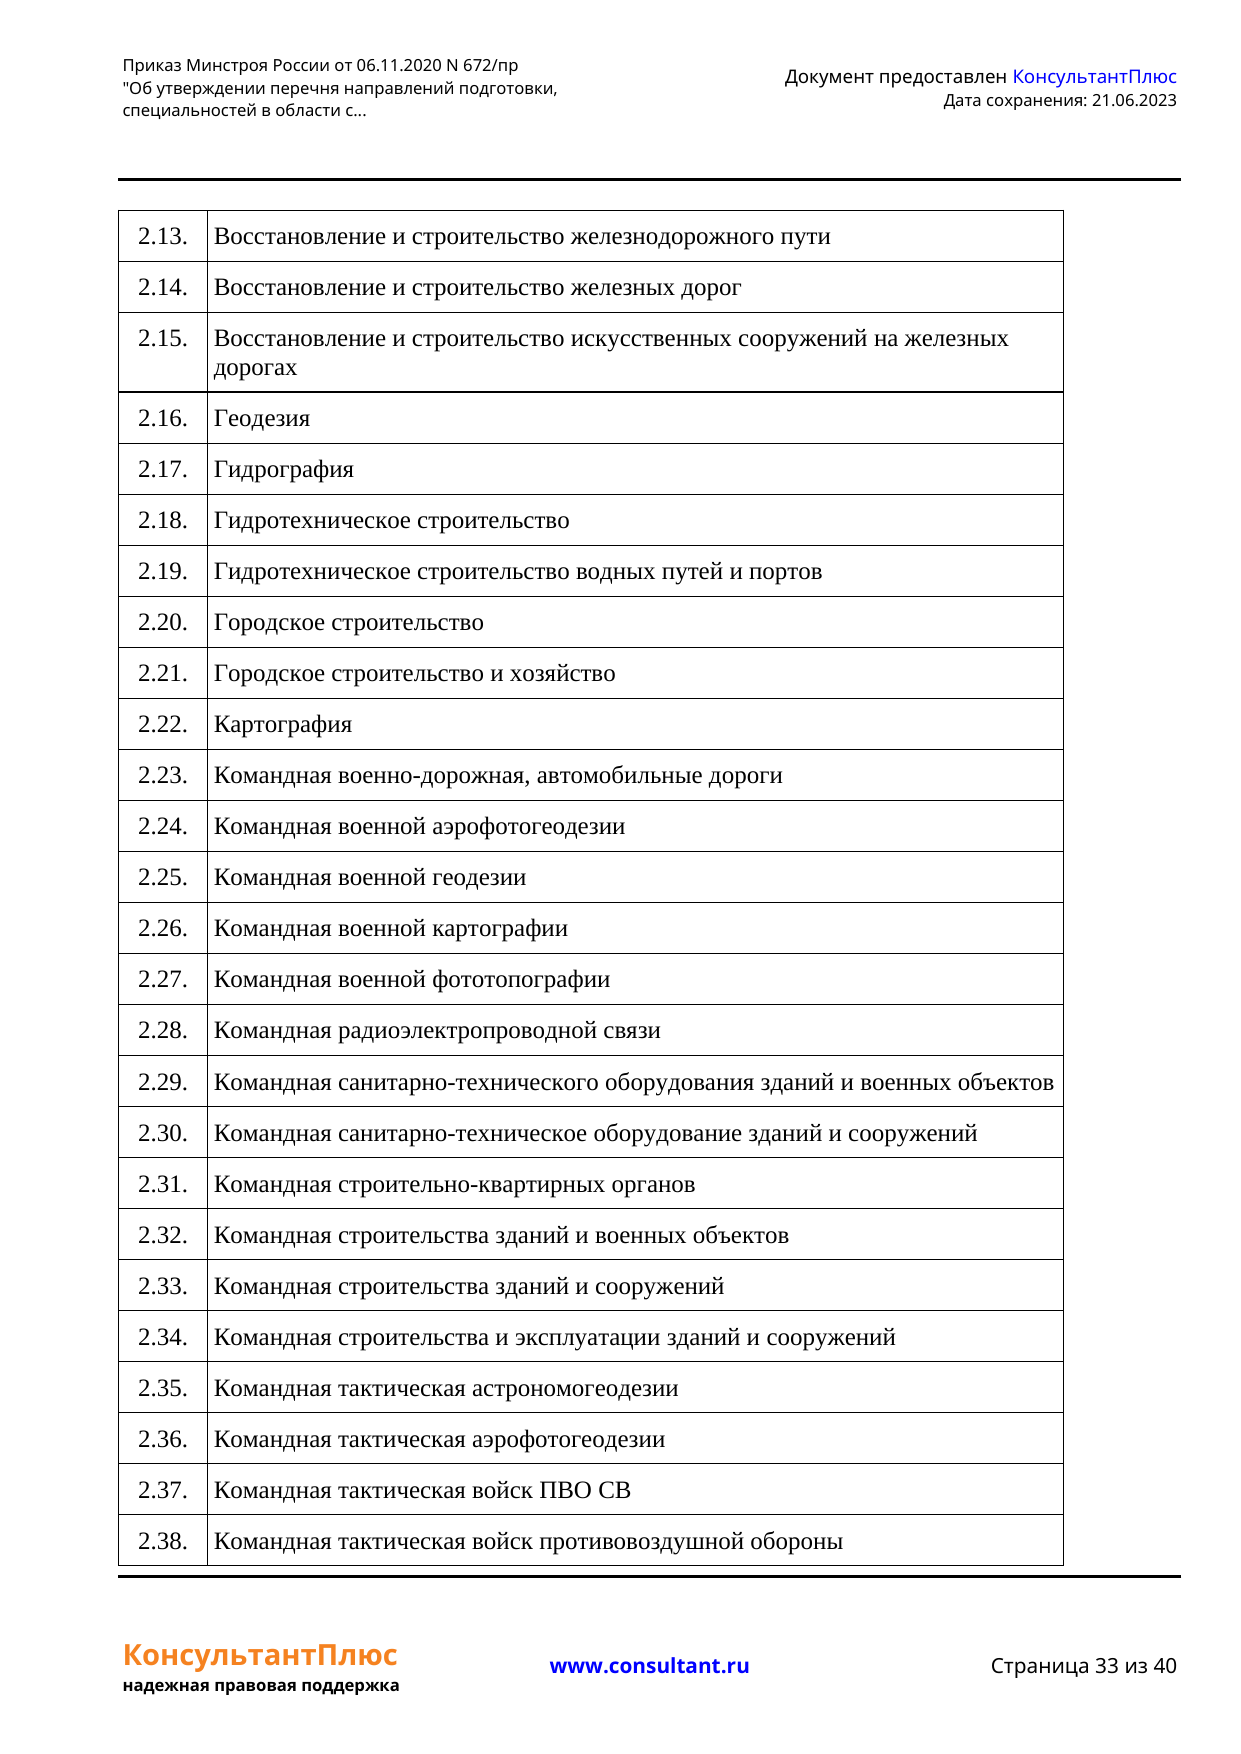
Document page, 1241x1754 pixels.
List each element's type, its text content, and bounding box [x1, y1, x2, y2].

table_cell Командная санитарно-технического оборудования зданий и военных объектов [208, 1056, 1063, 1106]
table_cell Командная строительно-квартирных органов [208, 1158, 1063, 1208]
table_cell Гидротехническое строительство [208, 495, 1063, 544]
table_cell Командная военно-дорожная, автомобильные дороги [208, 750, 1063, 800]
table_cell Командная военной аэрофотогеодезии [208, 801, 1063, 851]
table_cell Восстановление и строительство железнодорожного пути [208, 211, 1063, 261]
table_cell 2.13. [119, 211, 207, 261]
table_cell Командная строительства зданий и сооружений [208, 1260, 1063, 1310]
table_cell 2.32. [119, 1209, 207, 1259]
table_cell 2.36. [119, 1413, 207, 1463]
table_cell 2.35. [119, 1362, 207, 1412]
table_cell 2.21. [119, 648, 207, 698]
table_cell 2.30. [119, 1107, 207, 1157]
table_cell 2.25. [119, 852, 207, 902]
table_cell Городское строительство [208, 597, 1063, 647]
table_cell Командная радиоэлектропроводной связи [208, 1005, 1063, 1055]
table_cell Командная строительства зданий и военных объектов [208, 1209, 1063, 1259]
table_cell 2.28. [119, 1005, 207, 1055]
table_cell Восстановление и строительство железных дорог [208, 262, 1063, 312]
table_cell 2.14. [119, 262, 207, 312]
table_cell Командная строительства и эксплуатации зданий и сооружений [208, 1311, 1063, 1361]
table_cell 2.17. [119, 444, 207, 493]
table_cell Гидротехническое строительство водных путей и портов [208, 546, 1063, 596]
table_cell 2.38. [119, 1515, 207, 1565]
table_cell 2.15. [119, 313, 207, 391]
table_cell Командная военной картографии [208, 903, 1063, 953]
table_cell 2.29. [119, 1056, 207, 1106]
table_cell Командная тактическая войск противовоздушной обороны [208, 1515, 1063, 1565]
table_cell 2.22. [119, 699, 207, 749]
table_cell 2.33. [119, 1260, 207, 1310]
table_cell Командная санитарно-техническое оборудование зданий и сооружений [208, 1107, 1063, 1157]
table_cell 2.37. [119, 1464, 207, 1514]
table_cell Командная тактическая астрономогеодезии [208, 1362, 1063, 1412]
table_cell 2.18. [119, 495, 207, 544]
table_cell Восстановление и строительство искусственных сооружений на железных дорогах [208, 313, 1063, 391]
table_cell 2.31. [119, 1158, 207, 1208]
table_cell 2.27. [119, 954, 207, 1004]
table_cell Командная тактическая войск ПВО СВ [208, 1464, 1063, 1514]
table_cell 2.19. [119, 546, 207, 596]
table_cell 2.26. [119, 903, 207, 953]
table_cell 2.16. [119, 393, 207, 442]
table_cell 2.24. [119, 801, 207, 851]
table_cell Картография [208, 699, 1063, 749]
table_cell Командная тактическая аэрофотогеодезии [208, 1413, 1063, 1463]
table_cell Геодезия [208, 393, 1063, 442]
table_cell 2.34. [119, 1311, 207, 1361]
table_cell Городское строительство и хозяйство [208, 648, 1063, 698]
table_cell 2.23. [119, 750, 207, 800]
table_cell Командная военной фототопографии [208, 954, 1063, 1004]
table_cell 2.20. [119, 597, 207, 647]
table_cell Командная военной геодезии [208, 852, 1063, 902]
table_cell Гидрография [208, 444, 1063, 493]
